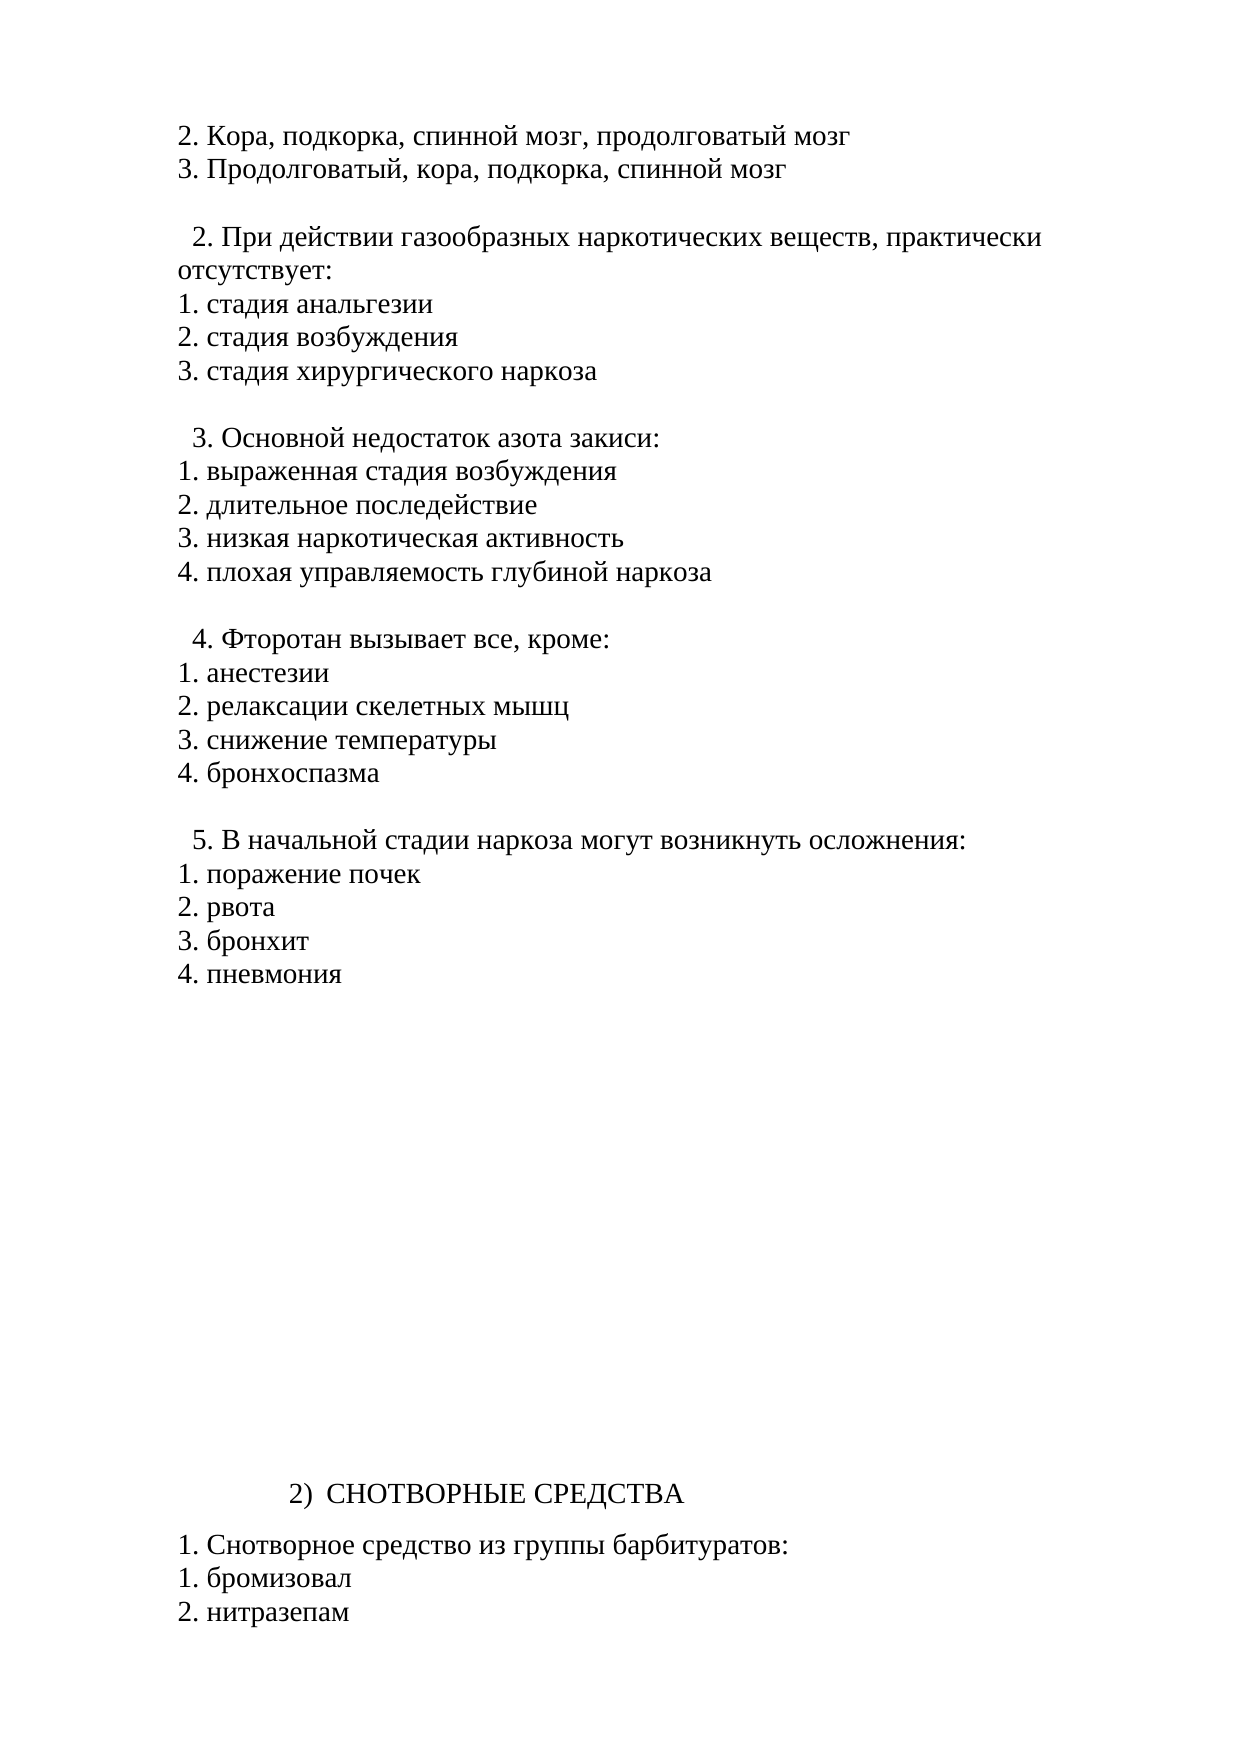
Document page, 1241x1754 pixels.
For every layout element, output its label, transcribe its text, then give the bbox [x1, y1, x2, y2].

text 1. бромизовал [177, 1560, 1152, 1594]
text 2. Кора, подкорка, спинной мозг, продолговатый мозг [177, 118, 1152, 152]
text 5. В начальной стадии наркоза могут возникнуть осложнения: [177, 822, 1152, 856]
text 3. низкая наркотическая активность [177, 521, 1152, 554]
text 4. Фторотан вызывает все, кроме: [177, 621, 1152, 655]
text 2. нитразепам [177, 1594, 1152, 1627]
text 1. поражение почек [177, 856, 1152, 889]
text 3. снижение температуры [177, 722, 1152, 755]
text 4. плохая управляемость глубиной наркоза [177, 554, 1152, 588]
text 4. бронхоспазма [177, 755, 1152, 789]
text 3. Продолговатый, кора, подкорка, спинной мозг [177, 152, 1152, 185]
text 3. стадия хирургического наркоза [177, 353, 1152, 386]
text 1. выраженная стадия возбуждения [177, 453, 1152, 487]
text 2. рвота [177, 889, 1152, 923]
text 3. бронхит [177, 923, 1152, 957]
text 2. стадия возбуждения [177, 319, 1152, 353]
text 3. Основной недостаток азота закиси: [177, 420, 1152, 453]
list СНОТВОРНЫЕ СРЕДСТВА [288, 1477, 1152, 1510]
text 2. релаксации скелетных мышц [177, 688, 1152, 722]
text 1. анестезии [177, 655, 1152, 688]
text 1. Снотворное средство из группы барбитуратов: [177, 1527, 1152, 1560]
text 1. стадия анальгезии [177, 286, 1152, 319]
text 4. пневмония [177, 957, 1152, 990]
text 2. При действии газообразных наркотических веществ, практически отсутствует: [177, 219, 1152, 286]
text 2. длительное последействие [177, 487, 1152, 521]
